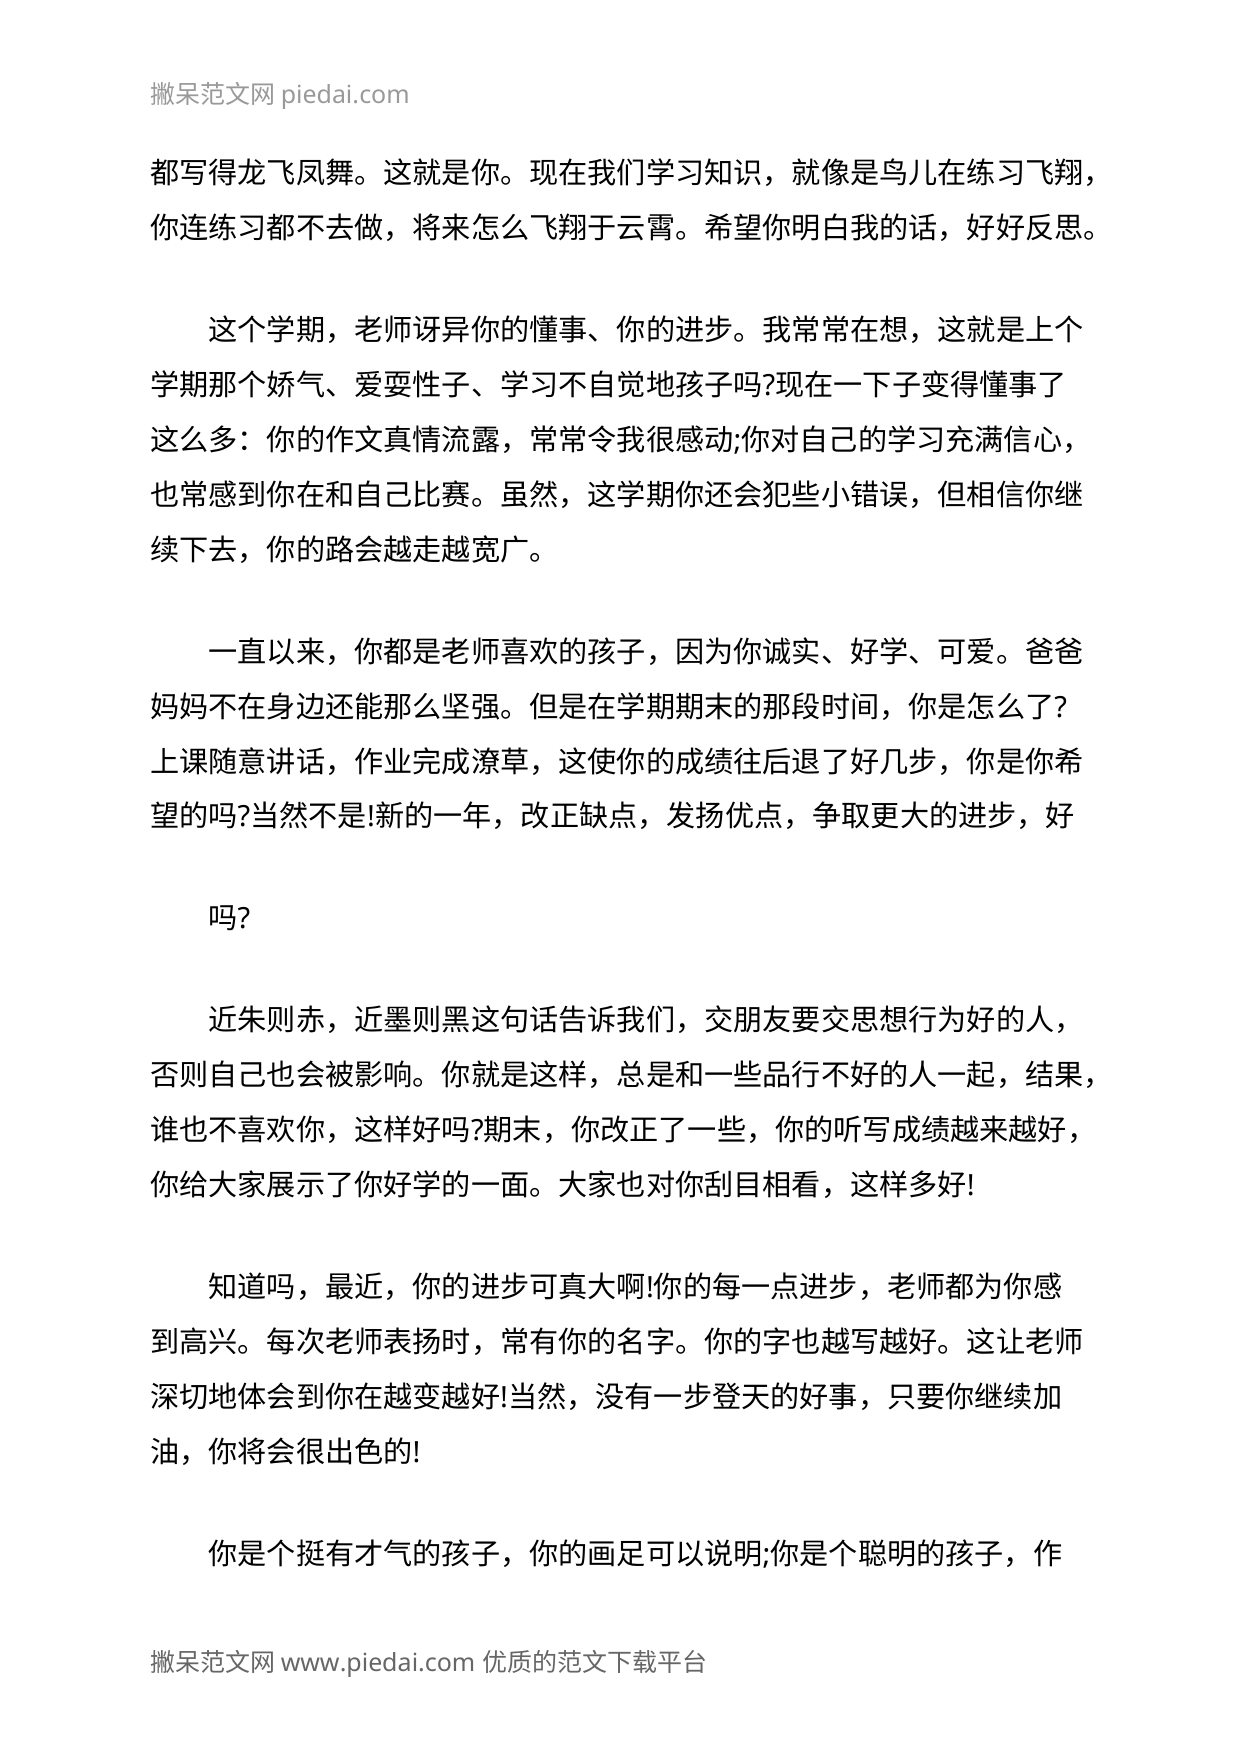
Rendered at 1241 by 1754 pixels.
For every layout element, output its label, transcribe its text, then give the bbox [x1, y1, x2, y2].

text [150, 1531, 1090, 1573]
text 近朱则赤，近墨则黑这句话告诉我们，交朋友要交思想行为好的人，否则自己也会被影响。你就是这样，总是和一些品行不好的人一起，结果，谁也不喜欢你，这样好吗?期末，你改正了一些，你的听写成绩越来越好，你给大家展示了你好学的一面。大家也对你刮目相看，这样多好! [150, 997, 1090, 1204]
text 知道吗，最近，你的进步可真大啊!你的每一点进步，老师都为你感到高兴。每次老师表扬时，常有你的名字。你的字也越写越好。这让老师深切地体会到你在越变越好!当然，没有一步登天的好事，只要你继续加油，你将会很出色的! [150, 1264, 1090, 1471]
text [150, 150, 1090, 247]
text 这个学期，老师讶异你的懂事、你的进步。我常常在想，这就是上个学期那个娇气、爱耍性子、学习不自觉地孩子吗?现在一下子变得懂事了这么多：你的作文真情流露，常常令我很感动;你对自己的学习充满信心，也常感到你在和自己比赛。虽然，这学期你还会犯些小错误，但相信你继续下去，你的路会越走越宽广。 [150, 307, 1090, 569]
text 吗? [150, 895, 1090, 937]
text 一直以来，你都是老师喜欢的孩子，因为你诚实、好学、可爱。爸爸妈妈不在身边还能那么坚强。但是在学期期末的那段时间，你是怎么了?上课随意讲话，作业完成潦草，这使你的成绩往后退了好几步，你是你希望的吗?当然不是!新的一年，改正缺点，发扬优点，争取更大的进步，好 [150, 628, 1090, 835]
